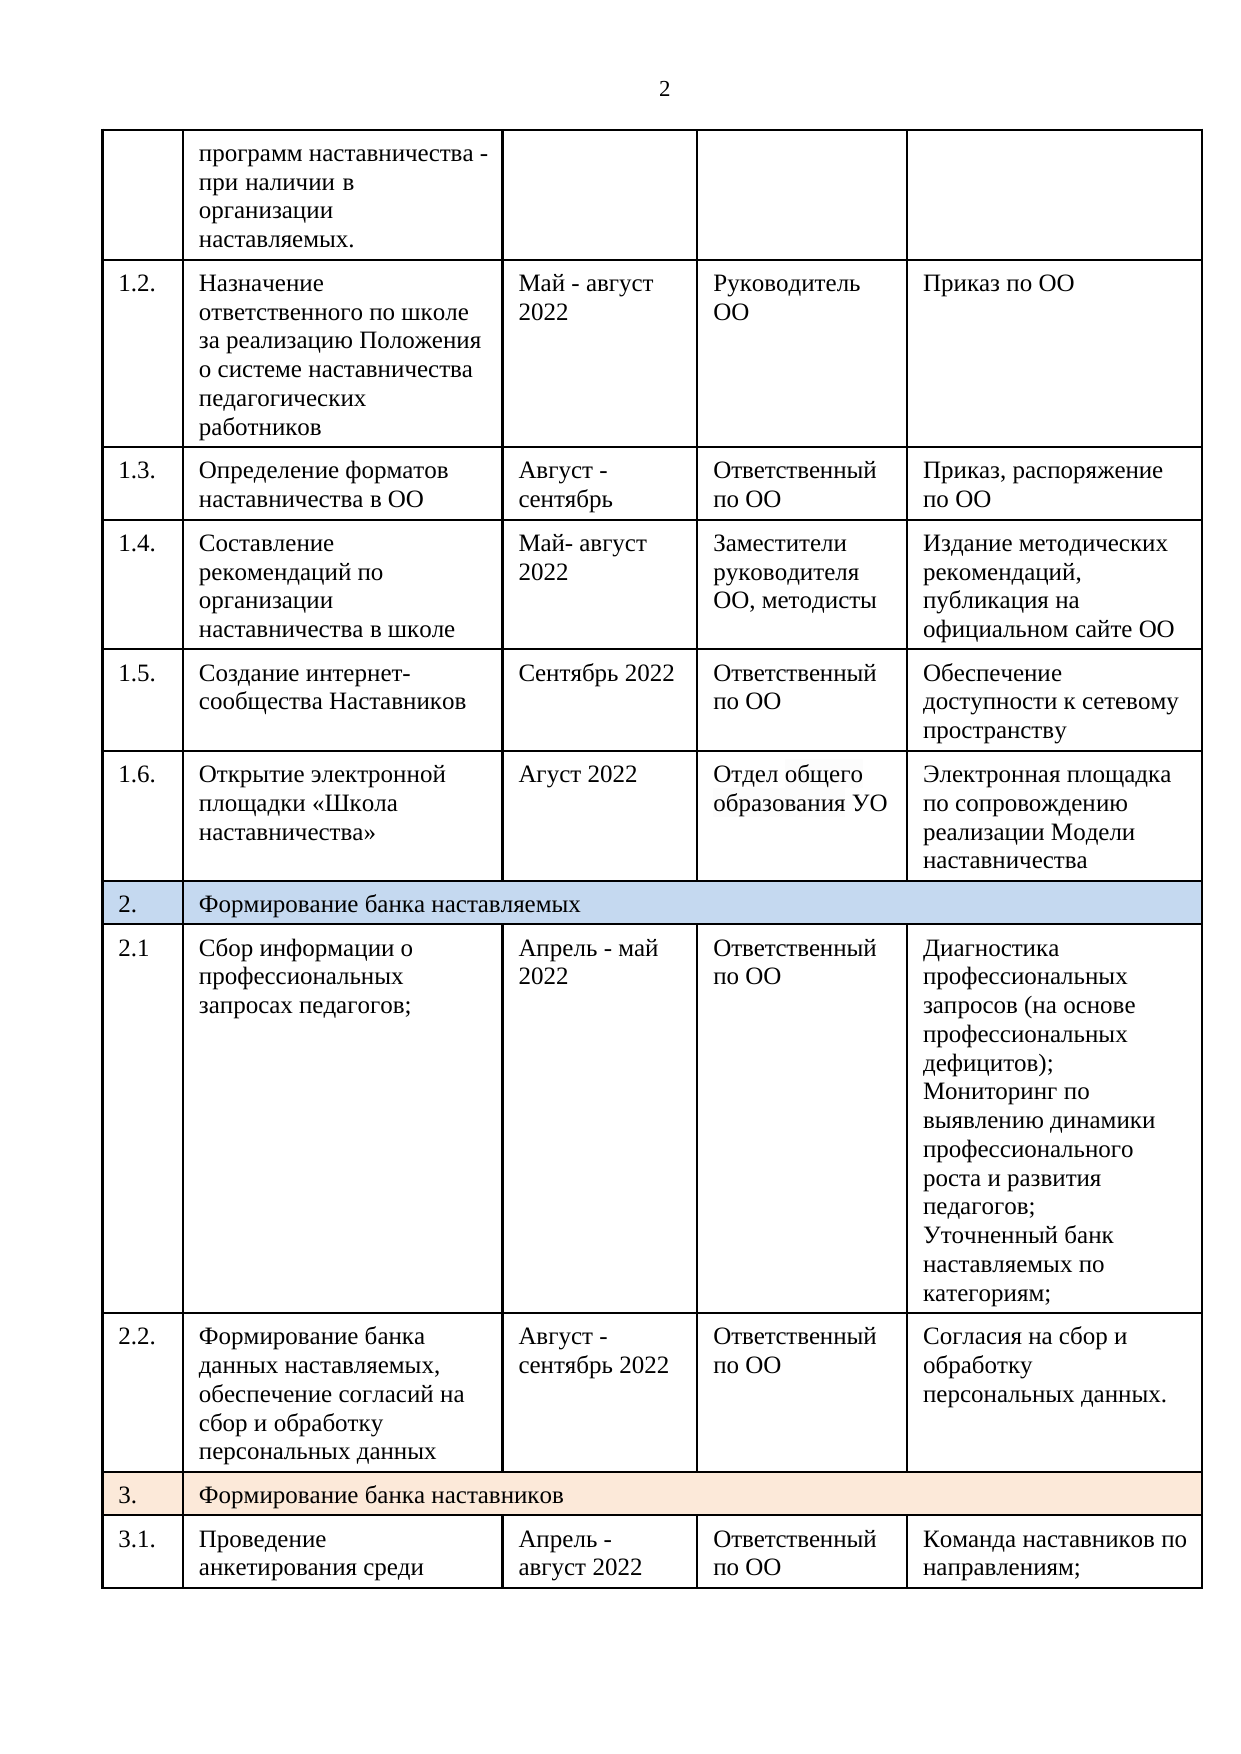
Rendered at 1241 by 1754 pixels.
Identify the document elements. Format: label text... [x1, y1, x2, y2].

table_header [908, 131, 1201, 258]
table_cell Ответственный по ОО [698, 925, 906, 1312]
table_cell 1.6. [104, 752, 182, 879]
table_cell Открытие электронной площадки «Школа наставничества» [184, 752, 501, 879]
table_cell Ответственный по ОО [698, 1314, 906, 1471]
table_cell Ответственный по ОО [698, 650, 906, 749]
table_cell 2.1 [104, 925, 182, 1312]
table_cell Август - сентябрь [504, 448, 696, 518]
table_cell Руководитель ОО [698, 261, 906, 446]
table_cell Составление рекомендаций по организации наставничества в школе [184, 521, 501, 648]
table_header [698, 131, 906, 258]
table_cell Отдел общего образования УО [698, 752, 906, 879]
table_cell Назначение ответственного по школе за реализацию Положения о системе наставничества педагогических работников [184, 261, 501, 446]
table_cell 2.2. [104, 1314, 182, 1471]
table_cell Май- август 2022 [504, 521, 696, 648]
table_cell Команда наставников по направлениям; [908, 1516, 1201, 1587]
table_cell Издание методических рекомендаций, публикация на официальном сайте ОО [908, 521, 1201, 648]
table_cell Май - август 2022 [504, 261, 696, 446]
table_cell Приказ, распоряжение по ОО [908, 448, 1201, 518]
table_cell Приказ по ОО [908, 261, 1201, 446]
table_cell Агуст 2022 [504, 752, 696, 879]
table_cell Создание интернет- сообщества Наставников [184, 650, 501, 749]
table_cell 2. [104, 882, 182, 923]
table_cell Формирование банка данных наставляемых, обеспечение согласий на сбор и обработку персональных данных [184, 1314, 501, 1471]
table_cell 1.2. [104, 261, 182, 446]
table_cell Сбор информации о профессиональных запросах педагогов; [184, 925, 501, 1312]
table_header [504, 131, 696, 258]
table_cell Август - сентябрь 2022 [504, 1314, 696, 1471]
table_cell Апрель - август 2022 [504, 1516, 696, 1587]
table_cell 1.5. [104, 650, 182, 749]
table_cell 1.4. [104, 521, 182, 648]
table_cell Определение форматов наставничества в ОО [184, 448, 501, 518]
table_cell Ответственный по ОО [698, 1516, 906, 1587]
table_cell Электронная площадка по сопровождению реализации Модели наставничества [908, 752, 1201, 879]
table_cell Обеспечение доступности к сетевому пространству [908, 650, 1201, 749]
table_cell Формирование банка наставников [184, 1473, 1201, 1514]
table_cell Ответственный по ОО [698, 448, 906, 518]
table_header программ наставничества - при наличии в организации наставляемых. [184, 131, 501, 258]
table_header [104, 131, 182, 258]
table_cell 3.1. [104, 1516, 182, 1587]
table_cell Формирование банка наставляемых [184, 882, 1201, 923]
table_cell 1.3. [104, 448, 182, 518]
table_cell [908, 1314, 1201, 1471]
table_cell Заместители руководителя ОО, методисты [698, 521, 906, 648]
table_cell Апрель - май 2022 [504, 925, 696, 1312]
table_cell 3. [104, 1473, 182, 1514]
table_cell Сентябрь 2022 [504, 650, 696, 749]
table_cell Диагностика профессиональных запросов (на основе профессиональных дефицитов); Мониторинг по выявлению динамики профессионального роста и развития педагогов; Уточненный банк наставляемых по категориям; [908, 925, 1201, 1312]
table_cell Проведение анкетирования среди [184, 1516, 501, 1587]
